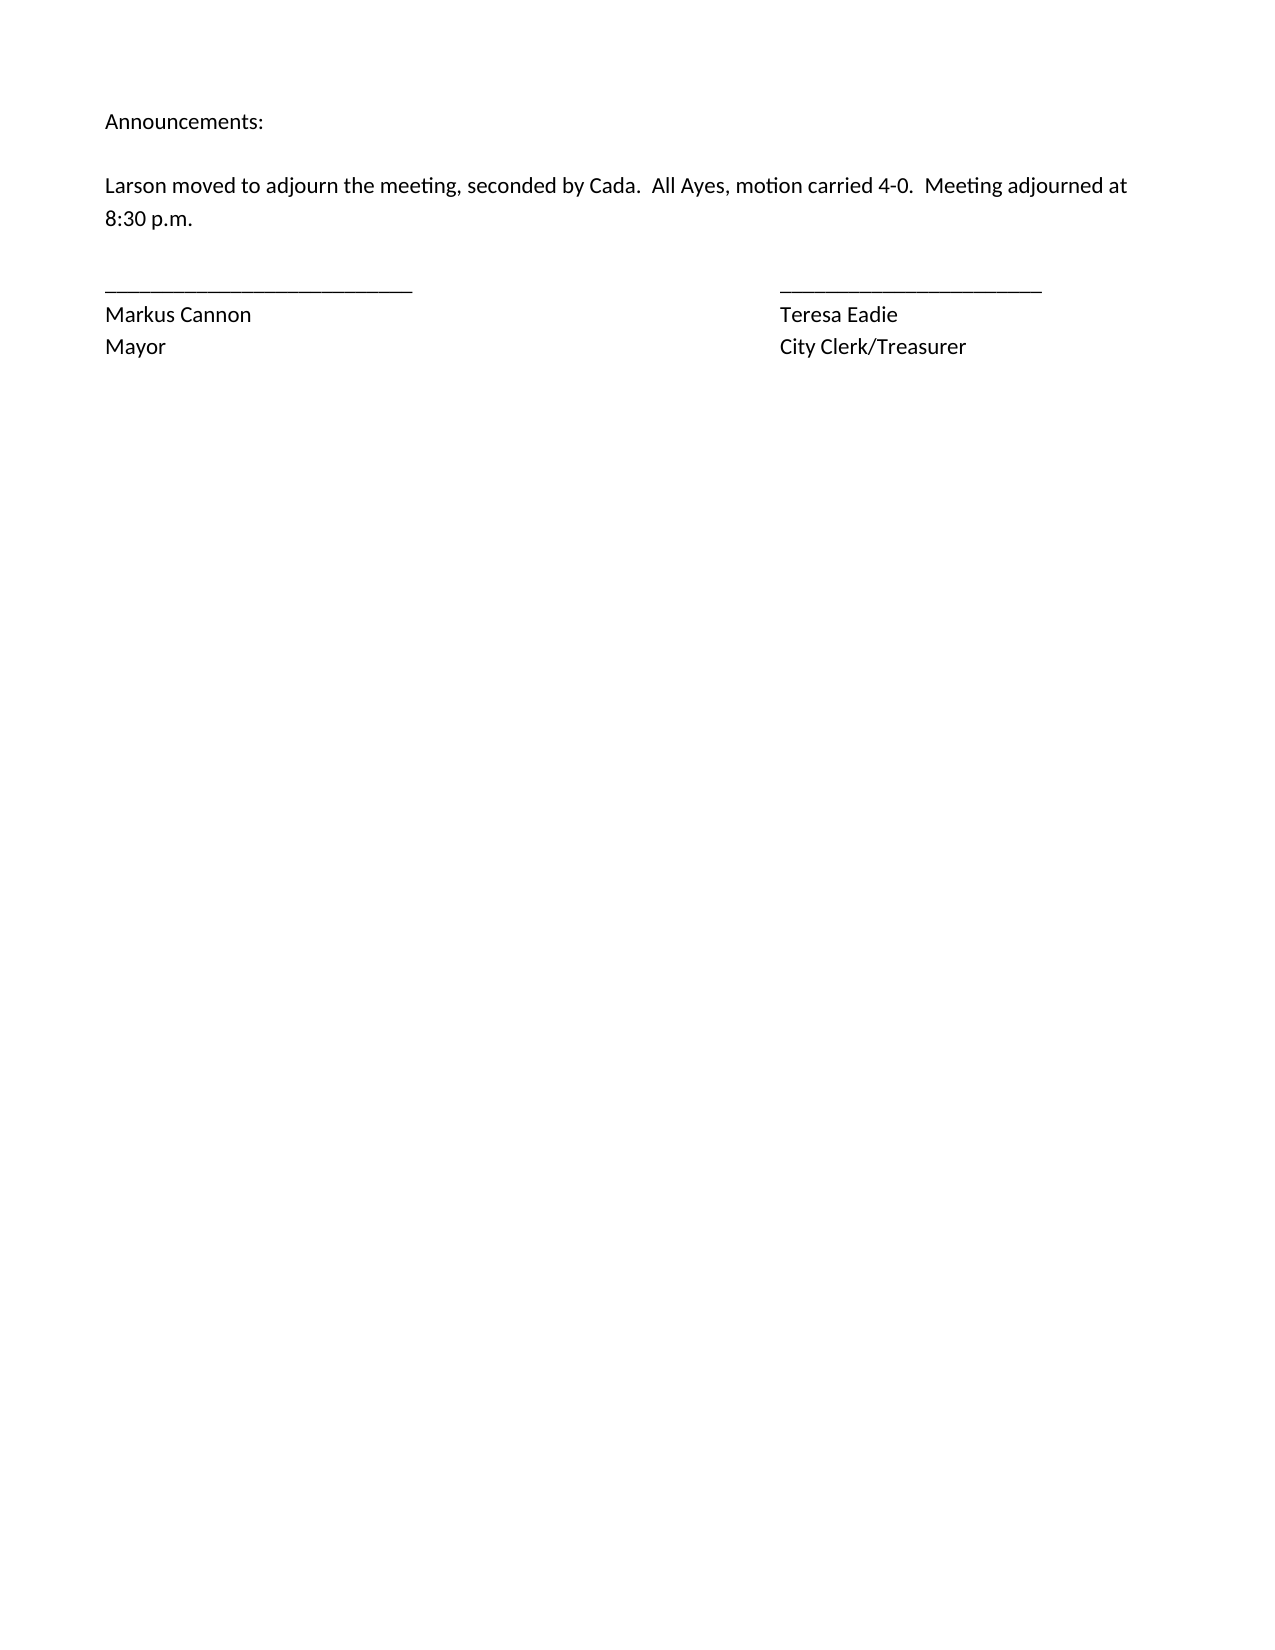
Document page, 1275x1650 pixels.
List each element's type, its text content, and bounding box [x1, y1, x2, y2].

text Mayor City Clerk/Treasurer [105, 332, 1170, 361]
text Larson moved to adjourn the meeting, seconded by Cada. All Ayes, motion carried 4-0. Meeting adjourned at 8:30 p.m. [105, 172, 1170, 232]
text ___________________________ _______________________ [105, 268, 1170, 296]
text Markus Cannon Teresa Eadie [105, 300, 1170, 328]
text Announcements: [105, 107, 1170, 135]
